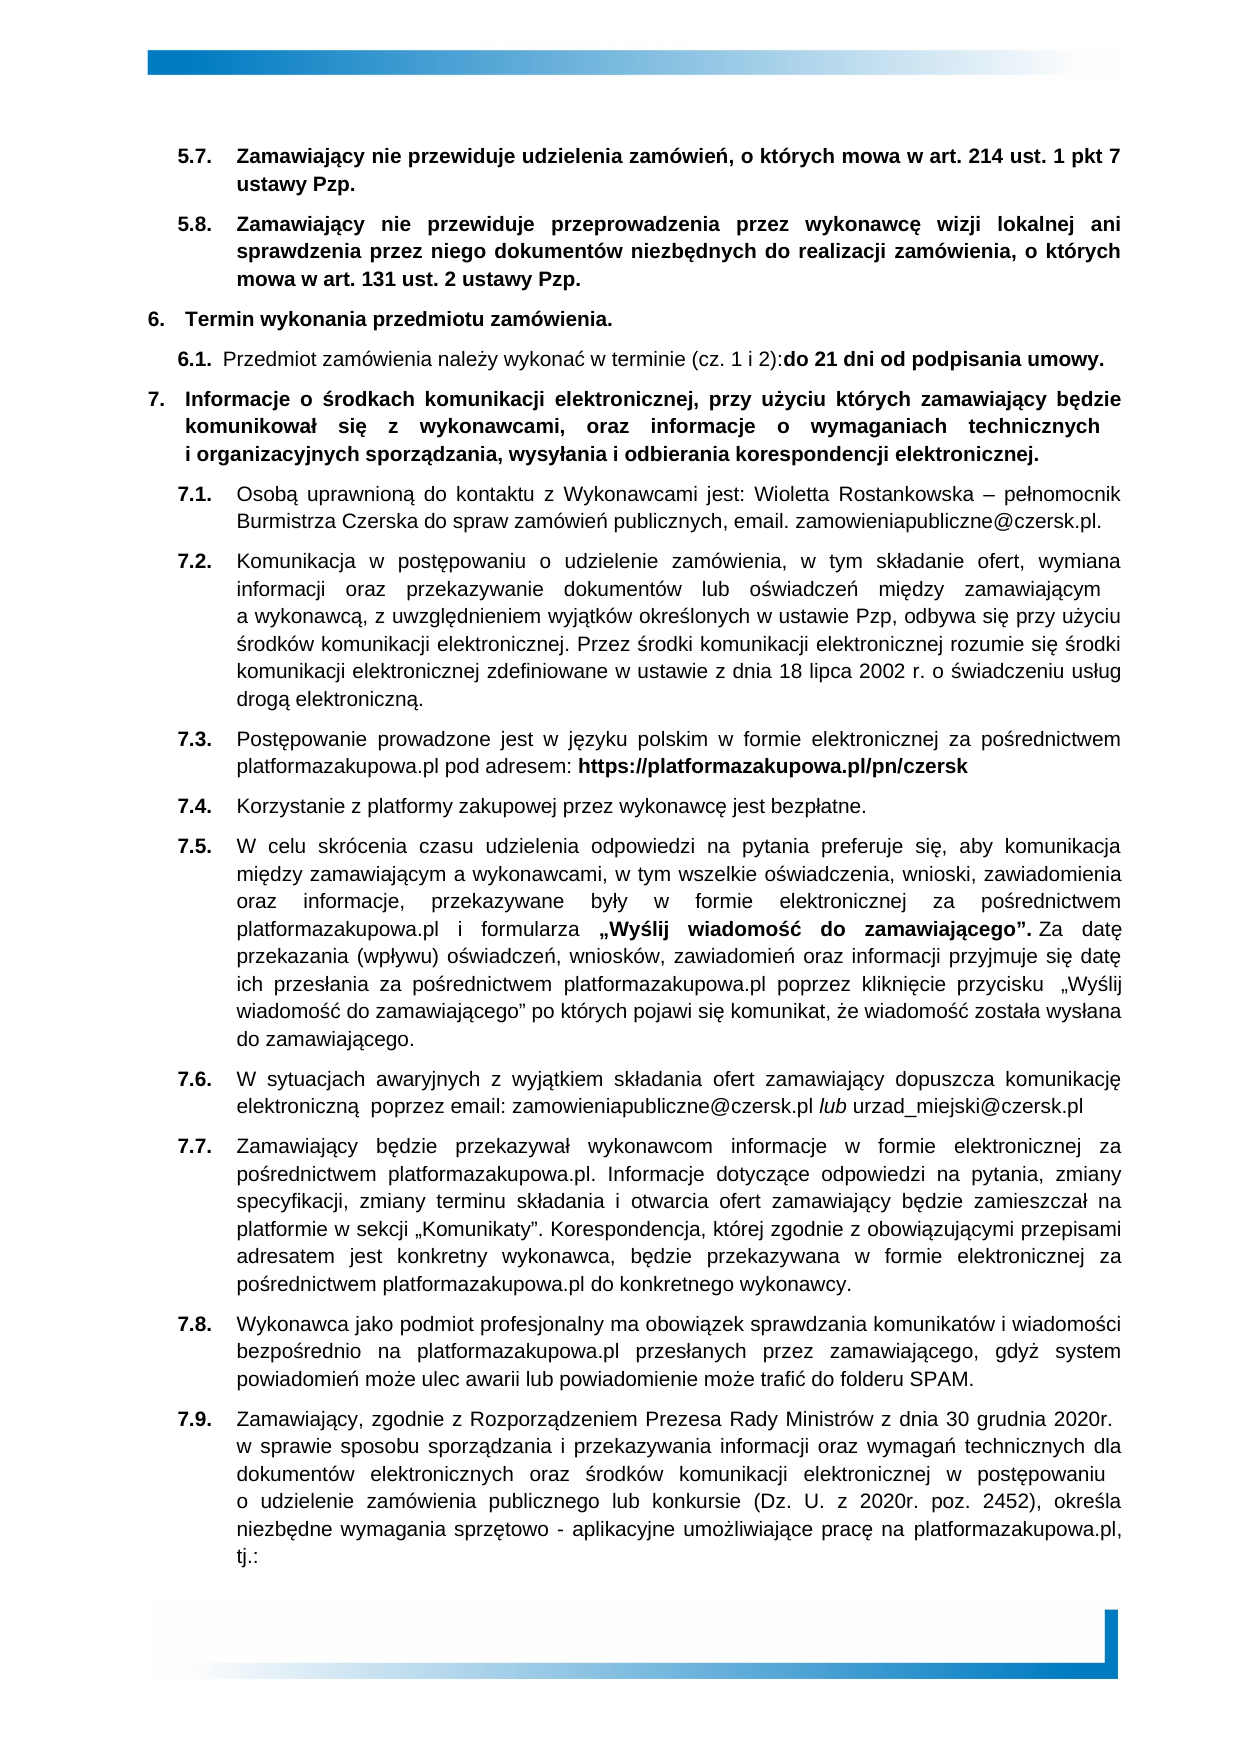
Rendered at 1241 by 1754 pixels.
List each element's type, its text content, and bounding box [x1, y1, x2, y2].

list Korzystanie z platformy zakupowej przez wykonawcę jest bezpłatne. [177, 794, 1122, 818]
list Postępowanie prowadzone jest w języku polskim w formie elektronicznej za pośrednictwem platformazakupowa.pl pod adresem: https://platformazakupowa.pl/pn/czersk [177, 727, 1122, 778]
list W sytuacjach awaryjnych z wyjątkiem składania ofert zamawiający dopuszcza komunikację elektroniczną poprzez email: zamowieniapubliczne@czersk.pl lub urzad_miejski@czersk.pl [177, 1067, 1122, 1118]
list Zamawiający będzie przekazywał wykonawcom informacje w formie elektronicznej za pośrednictwem platformazakupowa.pl. Informacje dotyczące odpowiedzi na pytania, zmiany specyfikacji, zmiany terminu składania i otwarcia ofert zamawiający będzie zamieszczał na platformie w sekcji „Komunikaty”. Korespondencja, której zgodnie z obowiązującymi przepisami adresatem jest konkretny wykonawca, będzie przekazywana w formie elektronicznej za pośrednictwem platformazakupowa.pl do konkretnego wykonawcy. [177, 1134, 1122, 1296]
list Przedmiot zamówienia należy wykonać w terminie (cz. 1 i 2):do 21 dni od podpisania umowy. [177, 347, 1122, 371]
picture [147, 1602, 1123, 1682]
list Zamawiający nie przewiduje przeprowadzenia przez wykonawcę wizji lokalnej ani sprawdzenia przez niego dokumentów niezbędnych do realizacji zamówienia, o których mowa w art. 131 ust. 2 ustawy Pzp. [177, 212, 1122, 291]
list Komunikacja w postępowaniu o udzielenie zamówienia, w tym składanie ofert, wymiana informacji oraz przekazywanie dokumentów lub oświadczeń między zamawiającym a wykonawcą, z uwzględnieniem wyjątków określonych w ustawie Pzp, odbywa się przy użyciu środków komunikacji elektronicznej. Przez środki komunikacji elektronicznej rozumie się środki komunikacji elektronicznej zdefiniowane w ustawie z dnia 18 lipca 2002 r. o świadczeniu usług drogą elektroniczną. [177, 549, 1122, 711]
list Wykonawca jako podmiot profesjonalny ma obowiązek sprawdzania komunikatów i wiadomości bezpośrednio na platformazakupowa.pl przesłanych przez zamawiającego, gdyż system powiadomień może ulec awarii lub powiadomienie może trafić do folderu SPAM. [177, 1312, 1122, 1391]
list Zamawiający nie przewiduje udzielenia zamówień, o których mowa w art. 214 ust. 1 pkt 7 ustawy Pzp. [177, 144, 1122, 196]
picture [147, 44, 1123, 83]
list W celu skrócenia czasu udzielenia odpowiedzi na pytania preferuje się, aby komunikacja między zamawiającym a wykonawcami, w tym wszelkie oświadczenia, wnioski, zawiadomienia oraz informacje, przekazywane były w formie elektronicznej za pośrednictwem platformazakupowa.pl i formularza „Wyślij wiadomość do zamawiającego”. Za datę przekazania (wpływu) oświadczeń, wniosków, zawiadomień oraz informacji przyjmuje się datę ich przesłania za pośrednictwem platformazakupowa.pl poprzez kliknięcie przycisku „Wyślij wiadomość do zamawiającego” po których pojawi się komunikat, że wiadomość została wysłana do zamawiającego. [177, 834, 1122, 1051]
list Zamawiający, zgodnie z Rozporządzeniem Prezesa Rady Ministrów z dnia 30 grudnia 2020r. w sprawie sposobu sporządzania i przekazywania informacji oraz wymagań technicznych dla dokumentów elektronicznych oraz środków komunikacji elektronicznej w postępowaniu o udzielenie zamówienia publicznego lub konkursie (Dz. U. z 2020r. poz. 2452), określa niezbędne wymagania sprzętowo - aplikacyjne umożliwiające pracę na platformazakupowa.pl, tj.: [177, 1407, 1122, 1568]
list Informacje o środkach komunikacji elektronicznej, przy użyciu których zamawiający będzie komunikował się z wykonawcami, oraz informacje o wymaganiach technicznych i organizacyjnych sporządzania, wysyłania i odbierania korespondencji elektronicznej. [148, 387, 1122, 466]
list Osobą uprawnioną do kontaktu z Wykonawcami jest: Wioletta Rostankowska – pełnomocnik Burmistrza Czerska do spraw zamówień publicznych, email. zamowieniapubliczne@czersk.pl. [177, 482, 1122, 533]
list Termin wykonania przedmiotu zamówienia. [148, 307, 1122, 331]
